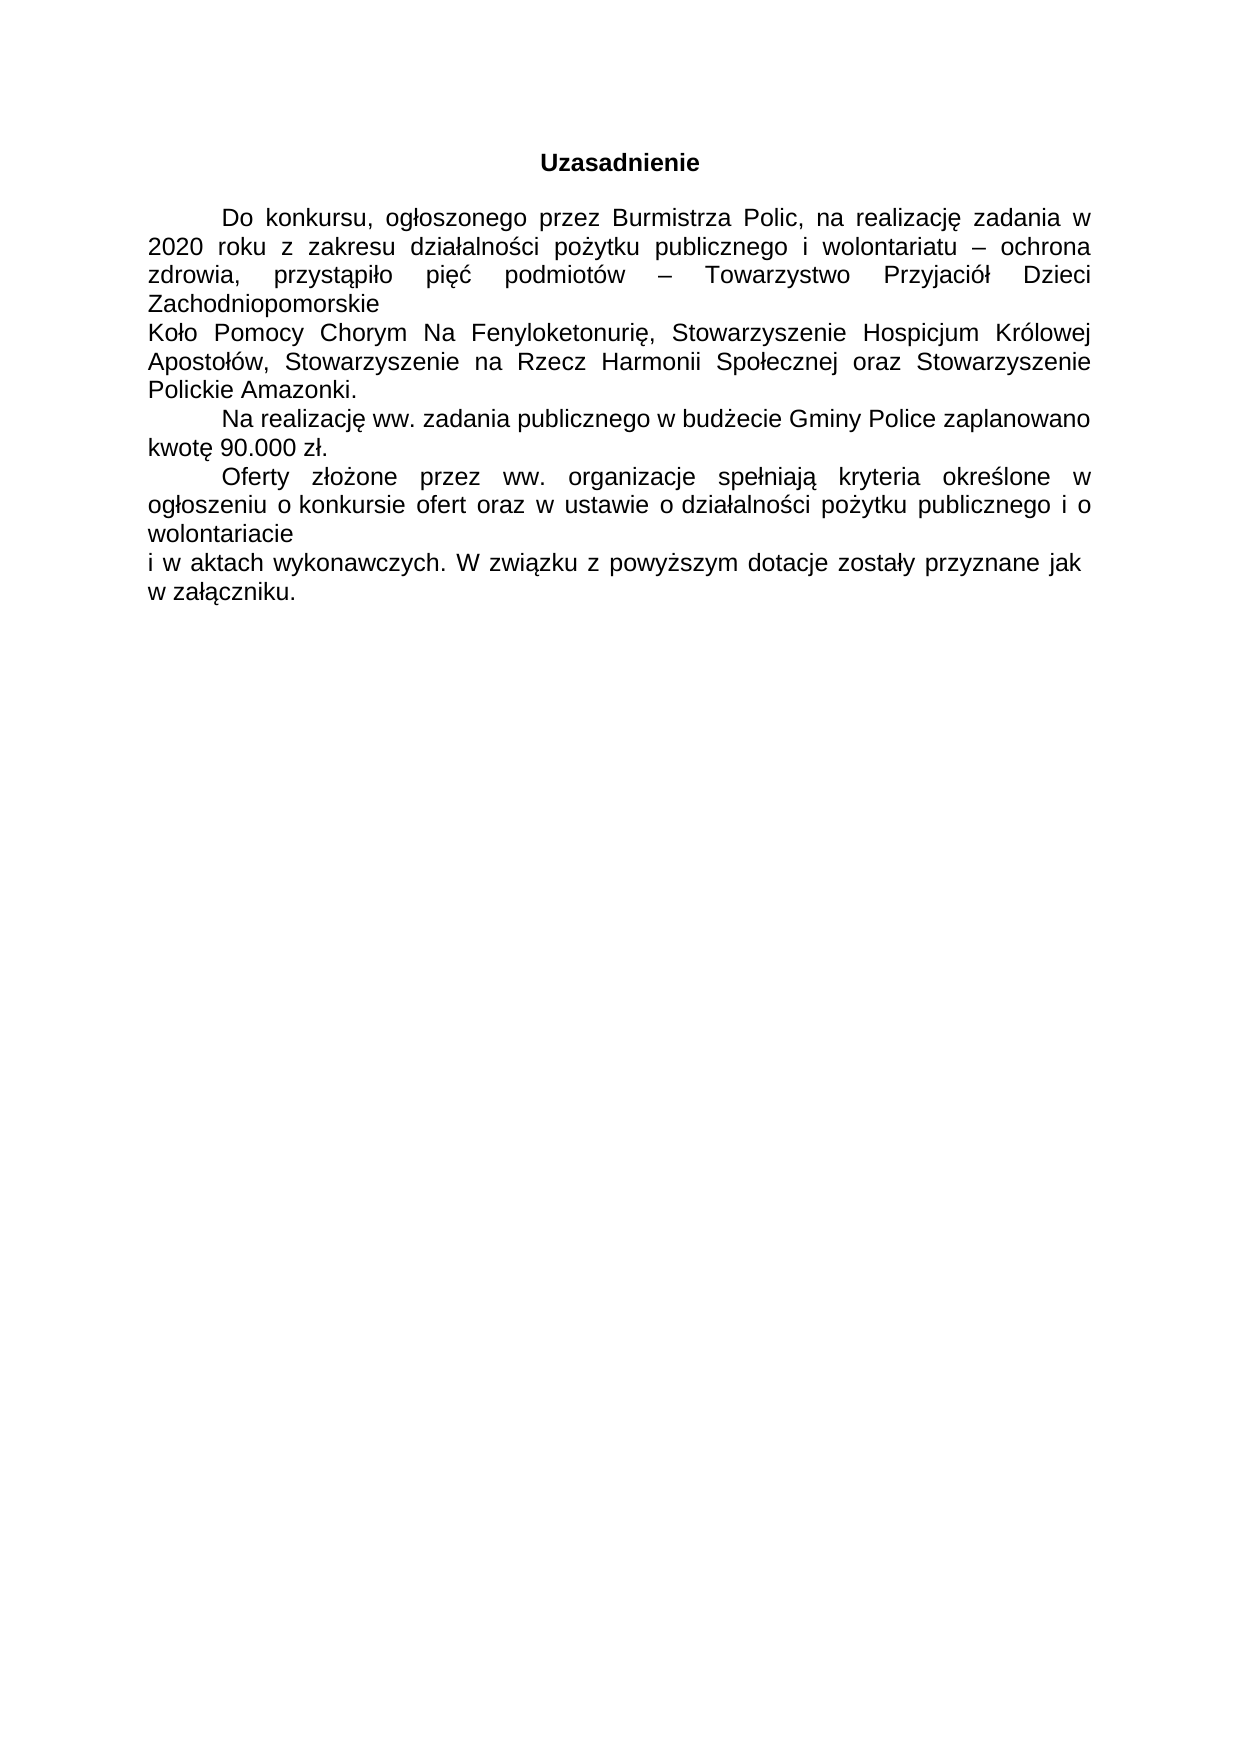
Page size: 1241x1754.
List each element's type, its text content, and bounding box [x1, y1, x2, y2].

text Oferty złożone przez ww. organizacje spełniają kryteria określone w ogłoszeniu o konkursie ofert oraz w ustawie o działalności pożytku publicznego i o wolontariacie i w aktach wykonawczych. W związku z powyższym dotacje zostały przyznane jak w załączniku. [148, 461, 1093, 605]
text Do konkursu, ogłoszonego przez Burmistrza Polic, na realizację zadania w 2020 roku z zakresu działalności pożytku publicznego i wolontariatu – ochrona zdrowia, przystąpiło pięć podmiotów – Towarzystwo Przyjaciół Dzieci Zachodniopomorskie Koło Pomocy Chorym Na Fenyloketonurię, Stowarzyszenie Hospicjum Królowej Apostołów, Stowarzyszenie na Rzecz Harmonii Społecznej oraz Stowarzyszenie Polickie Amazonki. [148, 203, 1093, 404]
text Uzasadnienie [148, 148, 1093, 176]
text Na realizację ww. zadania publicznego w budżecie Gminy Police zaplanowano kwotę 90.000 zł. [148, 404, 1093, 461]
